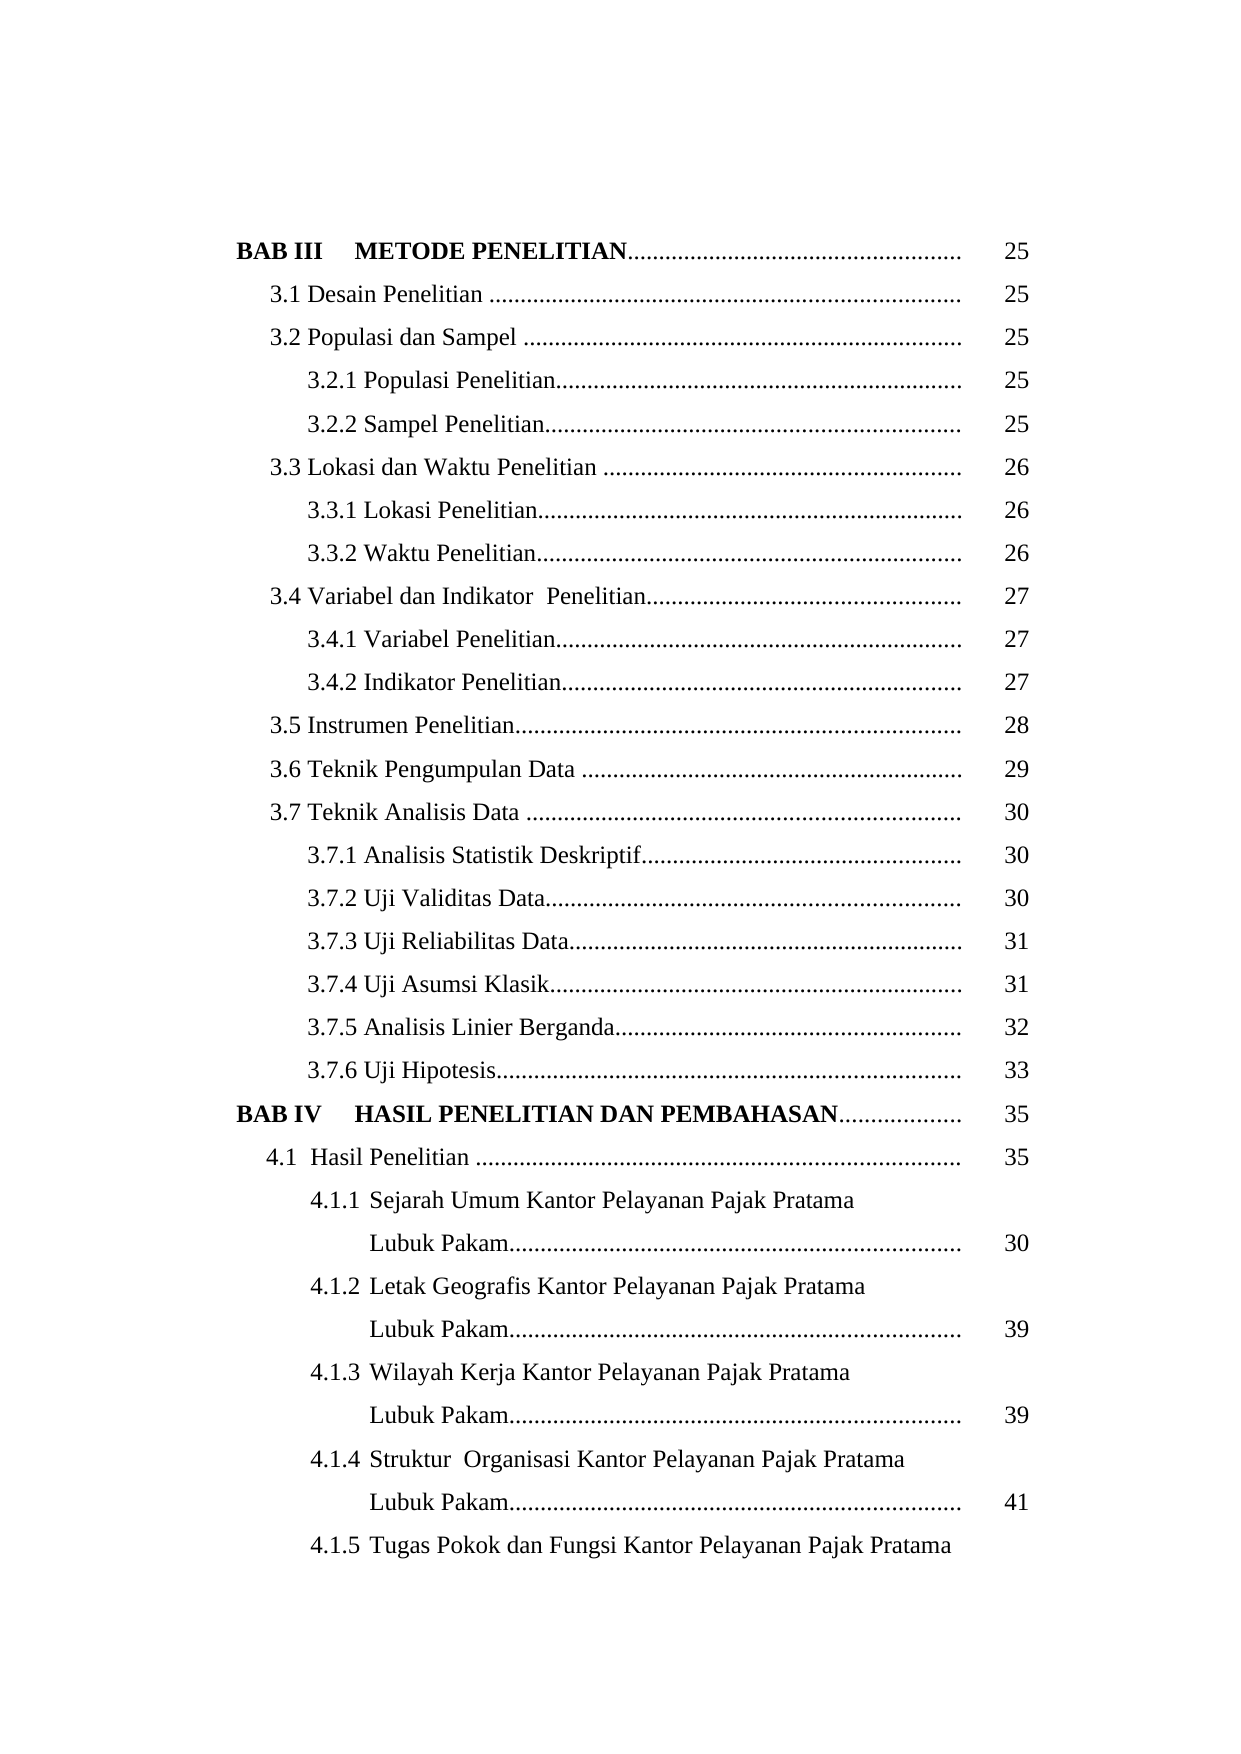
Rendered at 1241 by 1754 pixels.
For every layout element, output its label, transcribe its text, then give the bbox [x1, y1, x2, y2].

list 3.3.1 Lokasi Penelitian 26 [307, 495, 1063, 524]
list Hasil Penelitian 35 [266, 1142, 1063, 1171]
list Lubuk Pakam 41 [369, 1487, 1063, 1516]
list Struktur Organisasi Kantor Pelayanan Pajak Pratama [310, 1444, 1063, 1472]
list 3.4.1 Variabel Penelitian 27 [307, 624, 1063, 653]
list Letak Geografis Kantor Pelayanan Pajak Pratama [310, 1271, 1063, 1300]
text BAB IV HASIL PENELITIAN DAN PEMBAHASAN 35 [236, 1099, 1063, 1127]
list Teknik Pengumpulan Data 29 [269, 754, 1063, 782]
list 3.7.2 Uji Validitas Data 30 [307, 883, 1063, 912]
list 3.3.2 Waktu Penelitian 26 [307, 538, 1063, 567]
list 3.7.6 Uji Hipotesis 33 [307, 1056, 1063, 1084]
list Instrumen Penelitian 28 [269, 711, 1063, 739]
list 3.7.5 Analisis Linier Berganda 32 [307, 1012, 1063, 1041]
text Lubuk Pakam 30 [310, 1228, 1063, 1257]
list Desain Penelitian 25 [269, 279, 1063, 308]
list 3.7.1 Analisis Statistik Deskriptif 30 [307, 840, 1063, 869]
list 3.7.3 Uji Reliabilitas Data 31 [307, 926, 1063, 955]
list 3.7.4 Uji Asumsi Klasik 31 [307, 969, 1063, 998]
list Wilayah Kerja Kantor Pelayanan Pajak Pratama [310, 1357, 1063, 1386]
list 3.4.2 Indikator Penelitian 27 [307, 667, 1063, 696]
list Lubuk Pakam 39 [369, 1314, 1063, 1343]
list Variabel dan Indikator Penelitian 27 [269, 581, 1063, 610]
list Lubuk Pakam 39 [369, 1401, 1063, 1429]
list Teknik Analisis Data 30 [269, 797, 1063, 826]
list Tugas Pokok dan Fungsi Kantor Pelayanan Pajak Pratama [310, 1530, 1063, 1559]
list 3.2.2 Sampel Penelitian 25 [307, 409, 1063, 437]
list Sejarah Umum Kantor Pelayanan Pajak Pratama [310, 1185, 1063, 1214]
list Lokasi dan Waktu Penelitian 26 [269, 452, 1063, 481]
text BAB III METODE PENELITIAN 25 [236, 236, 1063, 265]
list 3.2.1 Populasi Penelitian 25 [307, 366, 1063, 394]
list Populasi dan Sampel 25 [269, 322, 1063, 351]
